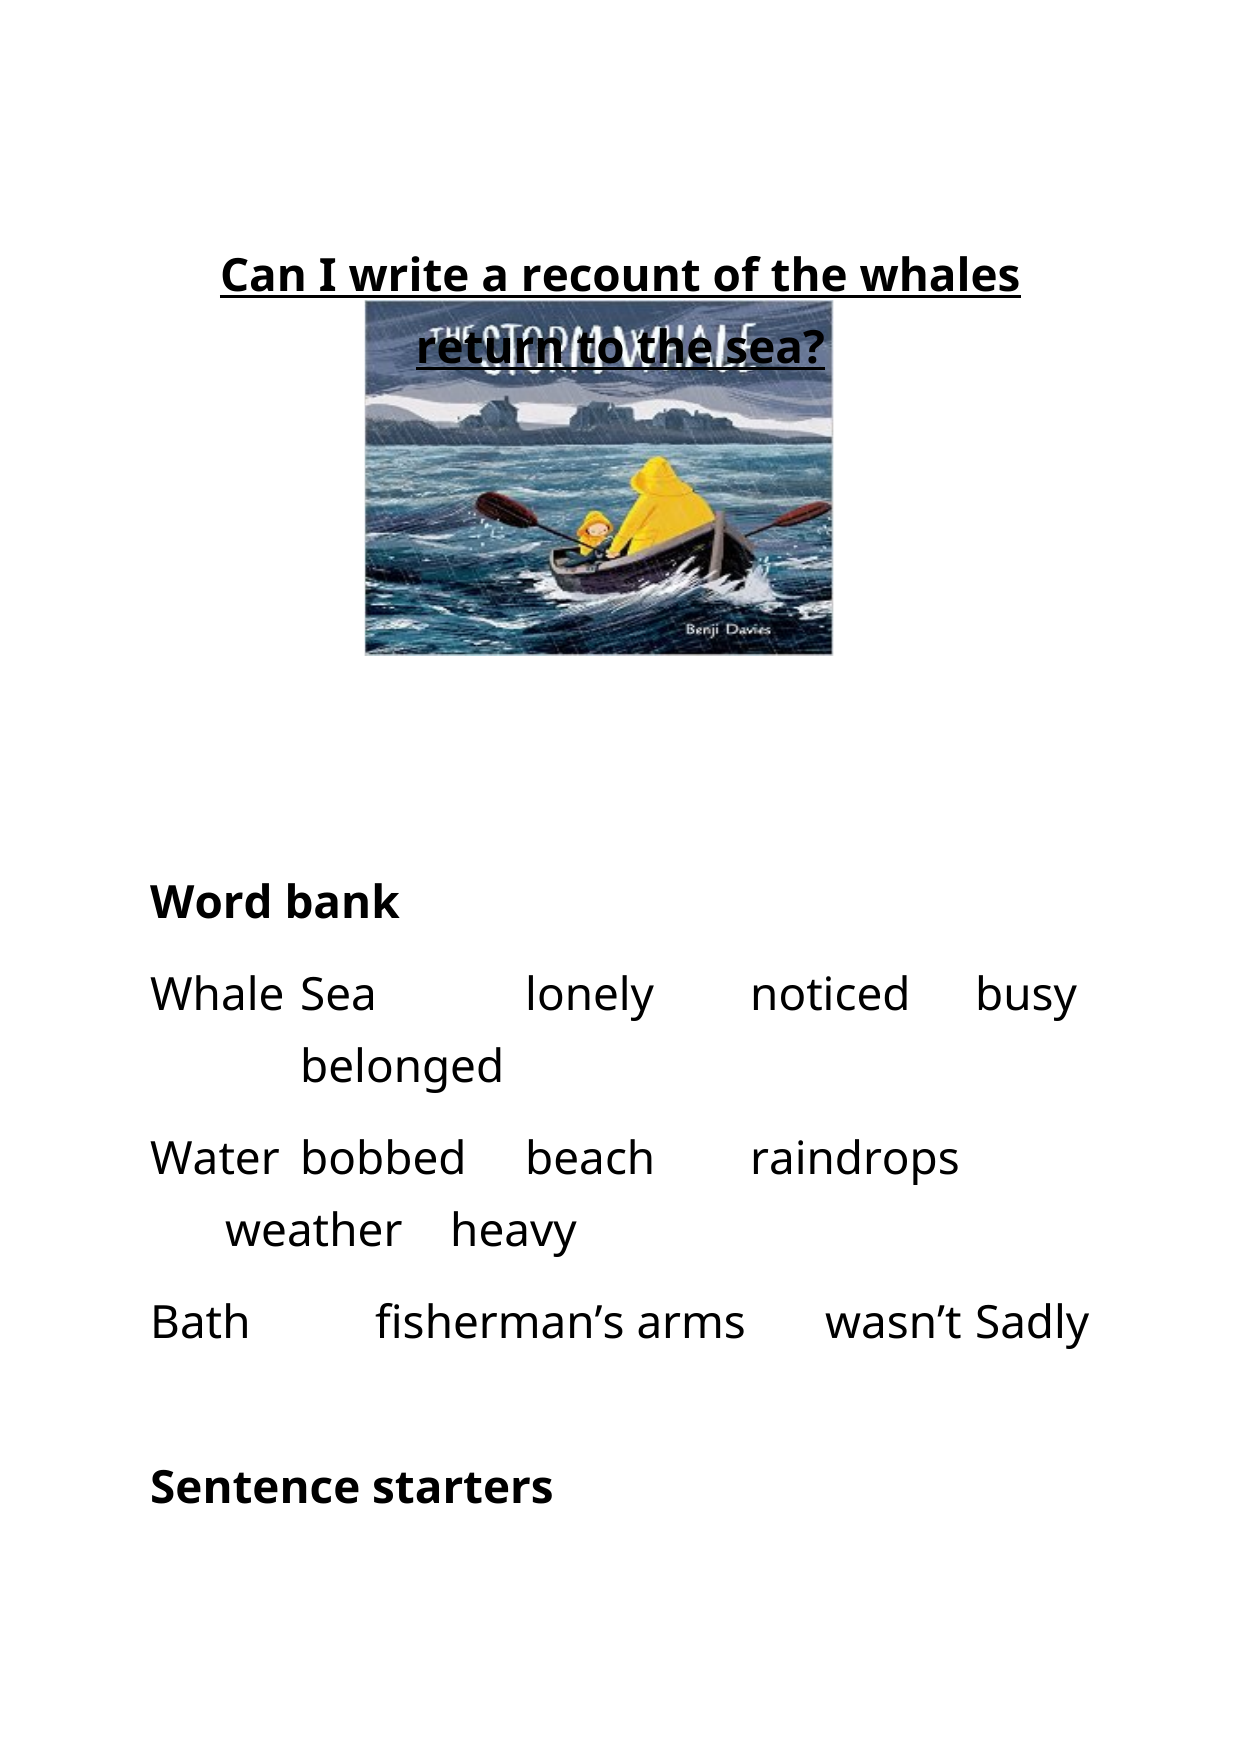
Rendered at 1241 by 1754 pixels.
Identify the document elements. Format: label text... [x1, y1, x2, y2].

text Can I write a recount of the whales return to the sea? [150, 242, 1090, 377]
picture [364, 377, 834, 656]
text Whale Sea lonely noticed busy belonged [150, 962, 1090, 1096]
text Sentence starters [150, 1454, 1090, 1517]
text Bath fisherman’s arms wasn’t Sadly [150, 1290, 1090, 1424]
text Word bank [150, 869, 1090, 932]
text Water bobbed beach raindrops weather heavy [150, 1126, 1090, 1260]
